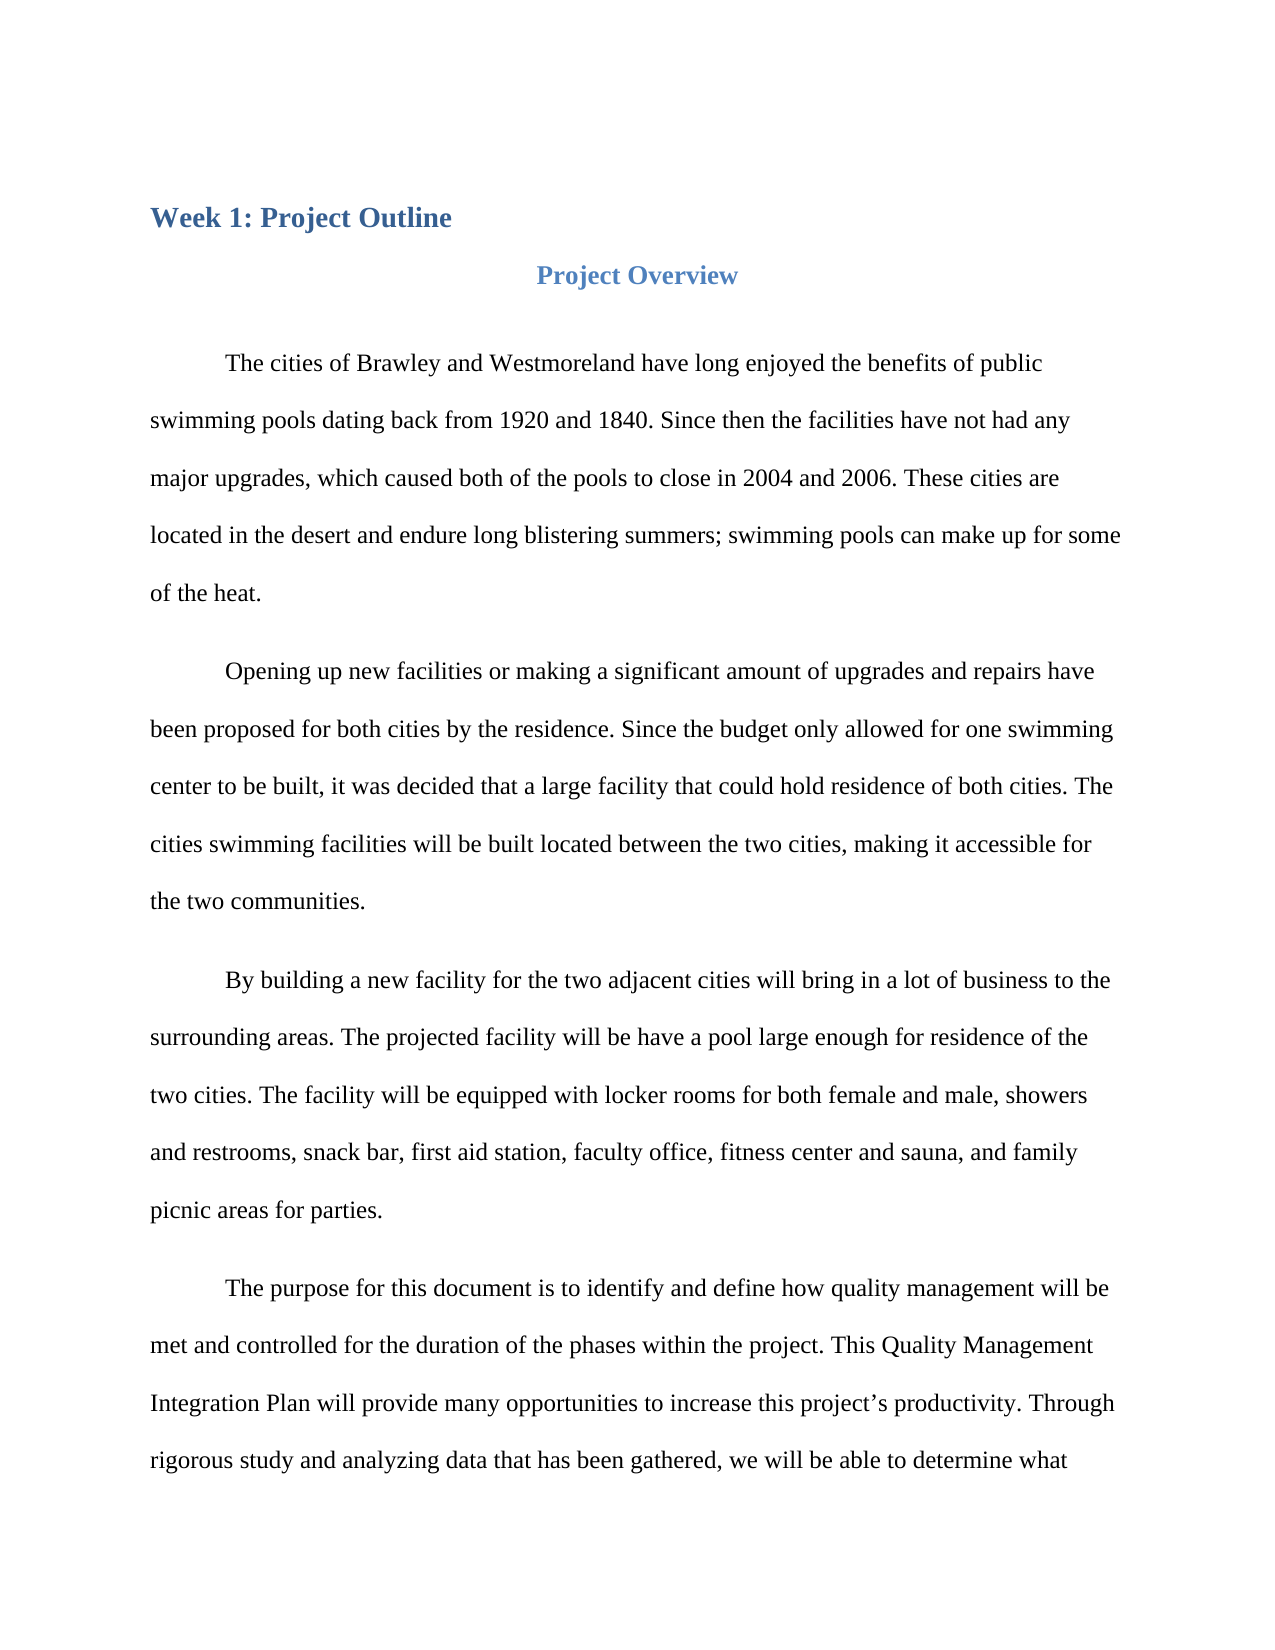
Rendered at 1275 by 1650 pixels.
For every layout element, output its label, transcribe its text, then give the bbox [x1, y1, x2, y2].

subtitle Project Overview [150, 259, 1125, 291]
subtitle Week 1: Project Outline [150, 200, 1125, 233]
text Opening up new facilities or making a significant amount of upgrades and repairs have been proposed for both cities by the residence. Since the budget only allowed for one swimming center to be built, it was decided that a large facility that could hold residence of both cities. The cities swimming facilities will be built located between the two cities, making it accessible for the two communities. [150, 656, 1125, 915]
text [150, 1273, 1125, 1474]
text By building a new facility for the two adjacent cities will bring in a lot of business to the surrounding areas. The projected facility will be have a pool large enough for residence of the two cities. The facility will be equipped with locker rooms for both female and male, showers and restrooms, snack bar, first aid station, faculty office, fitness center and sauna, and family picnic areas for parties. [150, 965, 1125, 1223]
text The cities of Brawley and Westmoreland have long enjoyed the benefits of public swimming pools dating back from 1920 and 1840. Since then the facilities have not had any major upgrades, which caused both of the pools to close in 2004 and 2006. These cities are located in the desert and endure long blistering summers; swimming pools can make up for some of the heat. [150, 348, 1125, 607]
